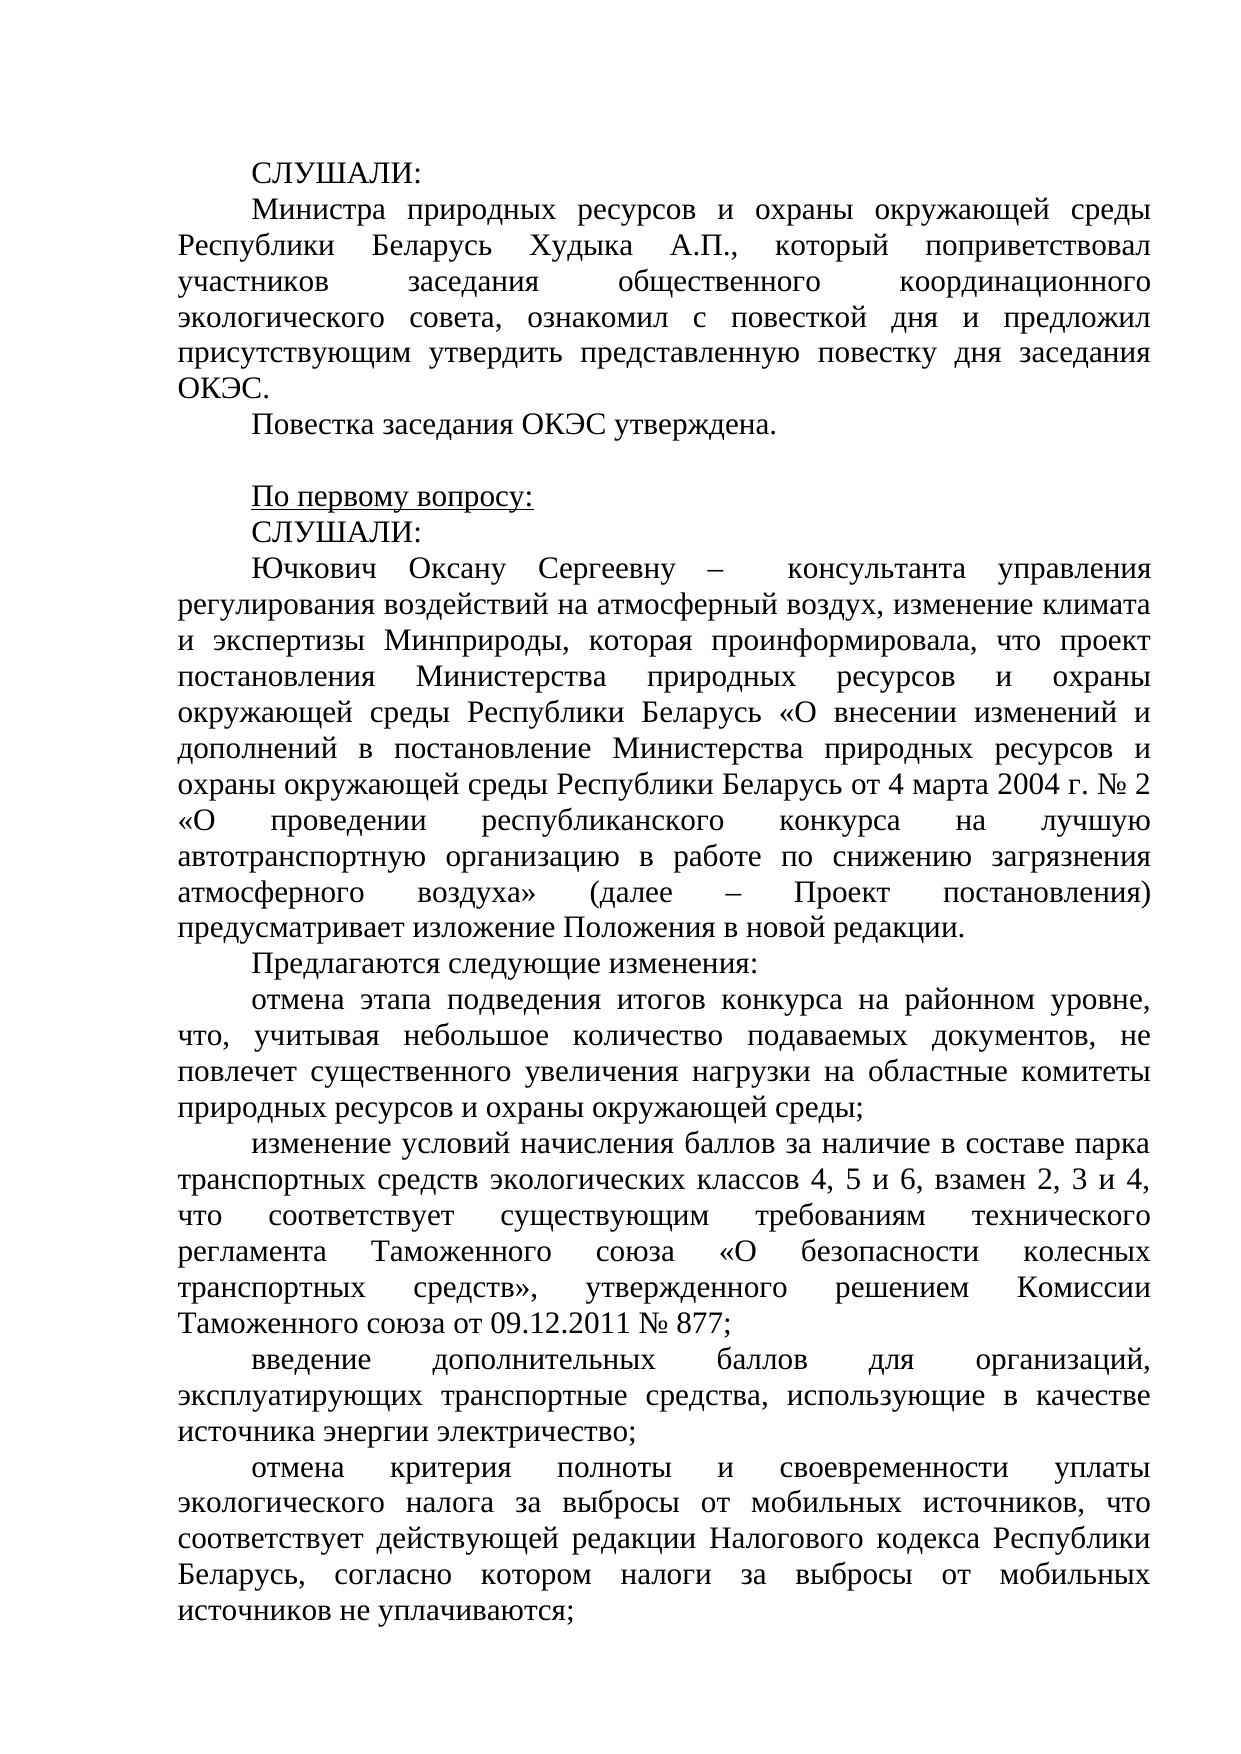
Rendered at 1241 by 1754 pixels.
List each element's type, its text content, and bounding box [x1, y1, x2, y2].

text Предлагаются следующие изменения: [177, 945, 1152, 981]
text По первому вопросу: [177, 477, 1152, 513]
text отмена этапа подведения итогов конкурса на районном уровне, что, учитывая небольшое количество подаваемых документов, не повлечет существенного увеличения нагрузки на областные комитеты природных ресурсов и охраны окружающей среды; [177, 981, 1152, 1124]
text отмена критерия полноты и своевременности уплаты экологического налога за выбросы от мобильных источников, что соответствует действующей редакции Налогового кодекса Республики Беларусь, согласно котором налоги за выбросы от мобильных источников не уплачиваются; [177, 1448, 1152, 1627]
text введение дополнительных баллов для организаций, эксплуатирующих транспортные средства, использующие в качестве источника энергии электричество; [177, 1340, 1152, 1448]
text изменение условий начисления баллов за наличие в составе парка транспортных средств экологических классов 4, 5 и 6, взамен 2, 3 и 4, что соответствует существующим требованиям технического регламента Таможенного союза «О безопасности колесных транспортных средств», утвержденного решением Комиссии Таможенного союза от 09.12.2011 № 877; [177, 1124, 1152, 1340]
text СЛУШАЛИ: [177, 513, 1152, 549]
text Ючкович Оксану Сергеевну – консультанта управления регулирования воздействий на атмосферный воздух, изменение климата и экспертизы Минприроды, которая проинформировала, что проект постановления Министерства природных ресурсов и охраны окружающей среды Республики Беларусь «О внесении изменений и дополнений в постановление Министерства природных ресурсов и охраны окружающей среды Республики Беларусь от 4 марта 2004 г. № 2 «О проведении республиканского конкурса на лучшую автотранспортную организацию в работе по снижению загрязнения атмосферного воздуха» (далее – Проект постановления) предусматривает изложение Положения в новой редакции. [177, 549, 1152, 945]
text СЛУШАЛИ: [177, 154, 1152, 190]
text Министра природных ресурсов и охраны окружающей среды Республики Беларусь Худыка А.П., который поприветствовал участников заседания общественного координационного экологического совета, ознакомил с повесткой дня и предложил присутствующим утвердить представленную повестку дня заседания ОКЭС. [177, 190, 1152, 406]
text Повестка заседания ОКЭС утверждена. [177, 406, 1152, 442]
